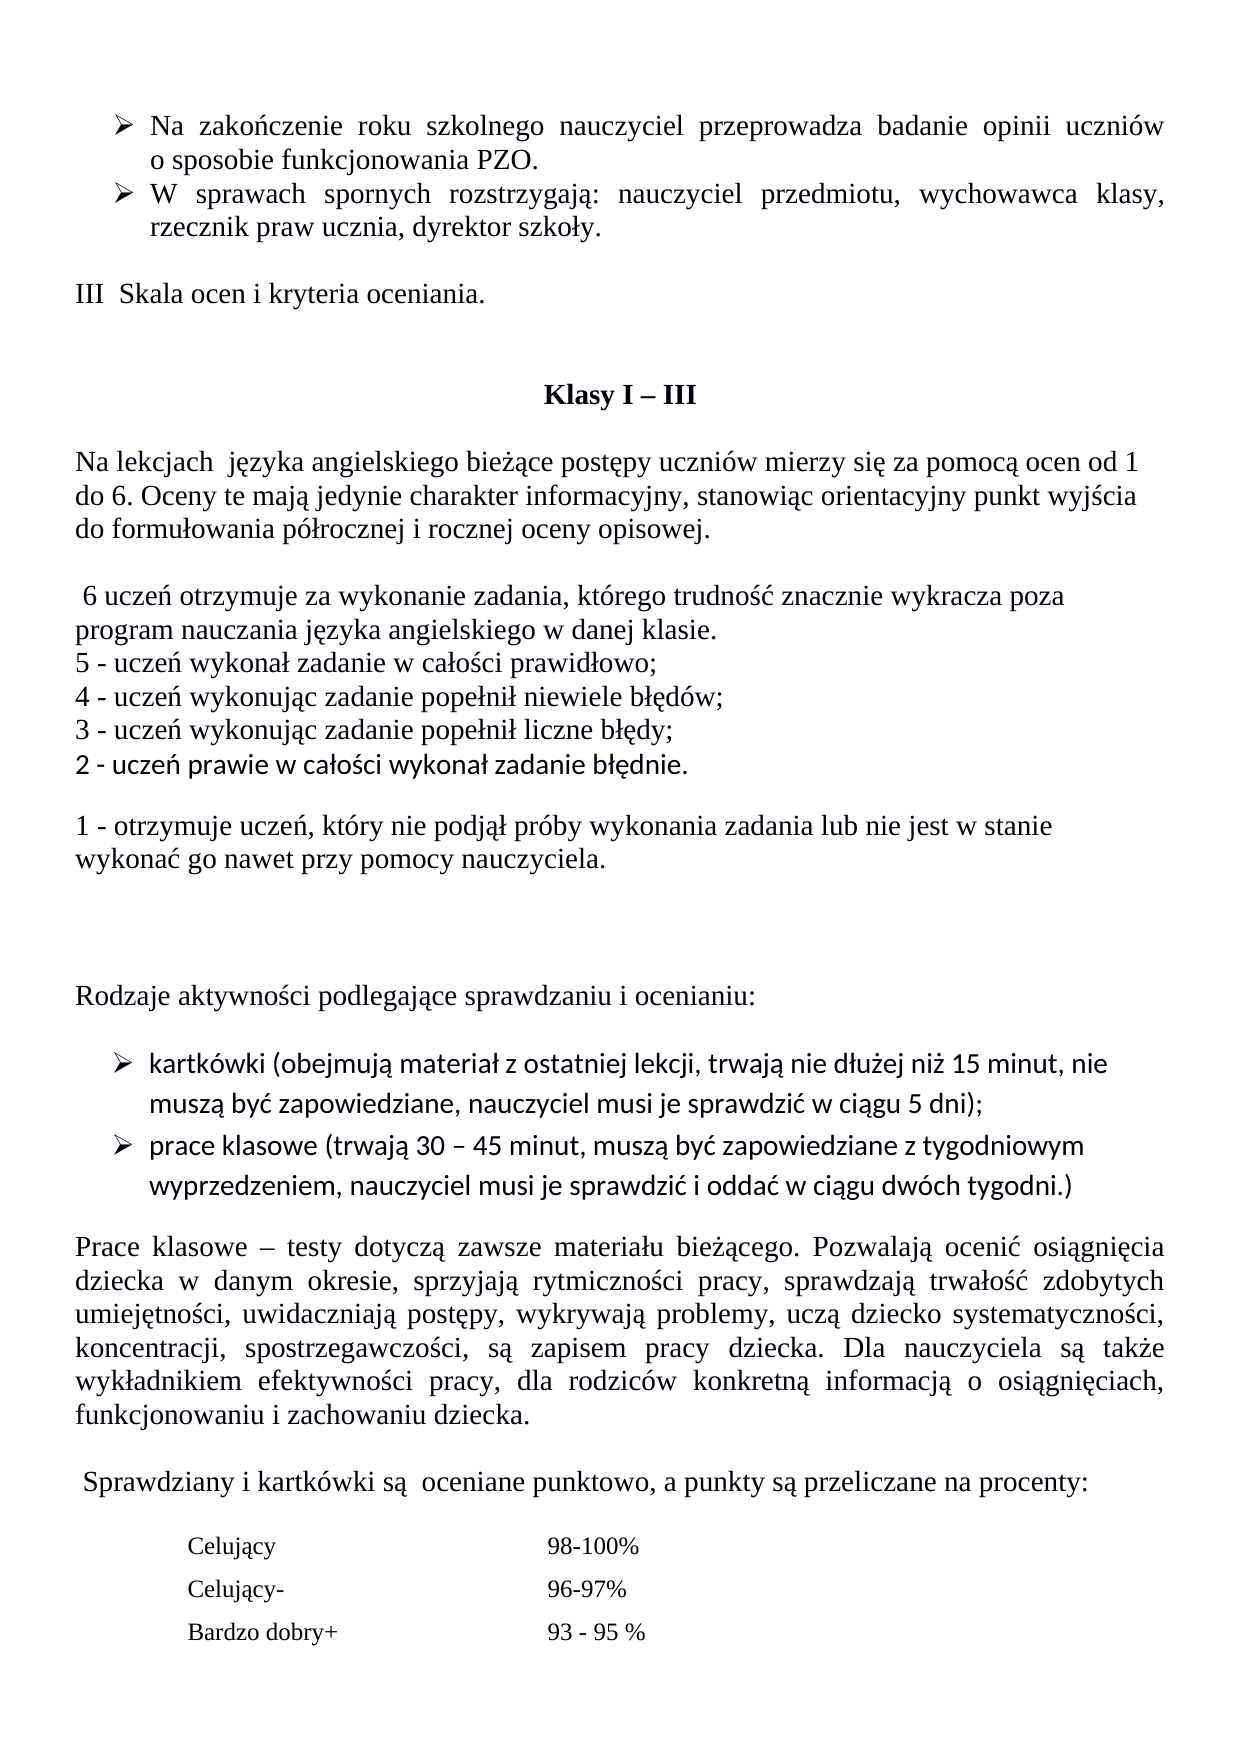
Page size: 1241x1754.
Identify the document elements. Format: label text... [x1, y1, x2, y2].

text Klasy I – III [75, 377, 1165, 411]
text 6 uczeń otrzymuje za wykonanie zadania, którego trudność znacznie wykracza poza program nauczania języka angielskiego w danej klasie. [75, 578, 1165, 645]
text Sprawdziany i kartkówki są oceniane punktowo, a punkty są przeliczane na procenty: [75, 1464, 1165, 1498]
text Na lekcjach języka angielskiego bieżące postępy uczniów mierzy się za pomocą ocen od 1 do 6. Oceny te mają jedynie charakter informacyjny, stanowiąc orientacyjny punkt wyjścia do formułowania półrocznej i rocznej oceny opisowej. [75, 444, 1165, 545]
list prace klasowe (trwają 30 – 45 minut, muszą być zapowiedziane z tygodniowym wyprzedzeniem, nauczyciel musi je sprawdzić i oddać w ciągu dwóch tygodni.) [111, 1127, 1165, 1203]
text 4 - uczeń wykonując zadanie popełnił niewiele błędów; [75, 679, 1165, 712]
text 1 - otrzymuje uczeń, który nie podjął próby wykonania zadania lub nie jest w stanie wykonać go nawet przy pomocy nauczyciela. [75, 808, 1165, 875]
text 3 - uczeń wykonując zadanie popełnił liczne błędy; [75, 712, 1165, 746]
text Prace klasowe – testy dotyczą zawsze materiału bieżącego. Pozwalają ocenić osiągnięcia dziecka w danym okresie, sprzyjają rytmiczności pracy, sprawdzają trwałość zdobytych umiejętności, uwidaczniają postępy, wykrywają problemy, uczą dziecko systematyczności, koncentracji, spostrzegawczości, są zapisem pracy dziecka. Dla nauczyciela są także wykładnikiem efektywności pracy, dla rodziców konkretną informacją o osiągnięciach, funkcjonowaniu i zachowaniu dziecka. [75, 1229, 1165, 1431]
text III Skala ocen i kryteria oceniania. [75, 276, 1165, 310]
list Na zakończenie roku szkolnego nauczyciel przeprowadza badanie opinii uczniów o sposobie funkcjonowania PZO. [112, 108, 1165, 176]
list kartkówki (obejmują materiał z ostatniej lekcji, trwają nie dłużej niż 15 minut, nie muszą być zapowiedziane, nauczyciel musi je sprawdzić w ciągu 5 dni); [111, 1045, 1165, 1121]
text Bardzo dobry+ 93 - 95 % [187, 1617, 1165, 1646]
list W sprawach spornych rozstrzygają: nauczyciel przedmiotu, wychowawca klasy, rzecznik praw ucznia, dyrektor szkoły. [112, 176, 1165, 243]
text Celujący- 96-97% [187, 1574, 1165, 1603]
list 2 - uczeń prawie w całości wykonał zadanie błędnie. [75, 746, 1165, 782]
text Rodzaje aktywności podlegające sprawdzaniu i ocenianiu: [75, 978, 1165, 1011]
text Celujący 98-100% [187, 1531, 1165, 1560]
text 5 - uczeń wykonał zadanie w całości prawidłowo; [75, 645, 1165, 679]
